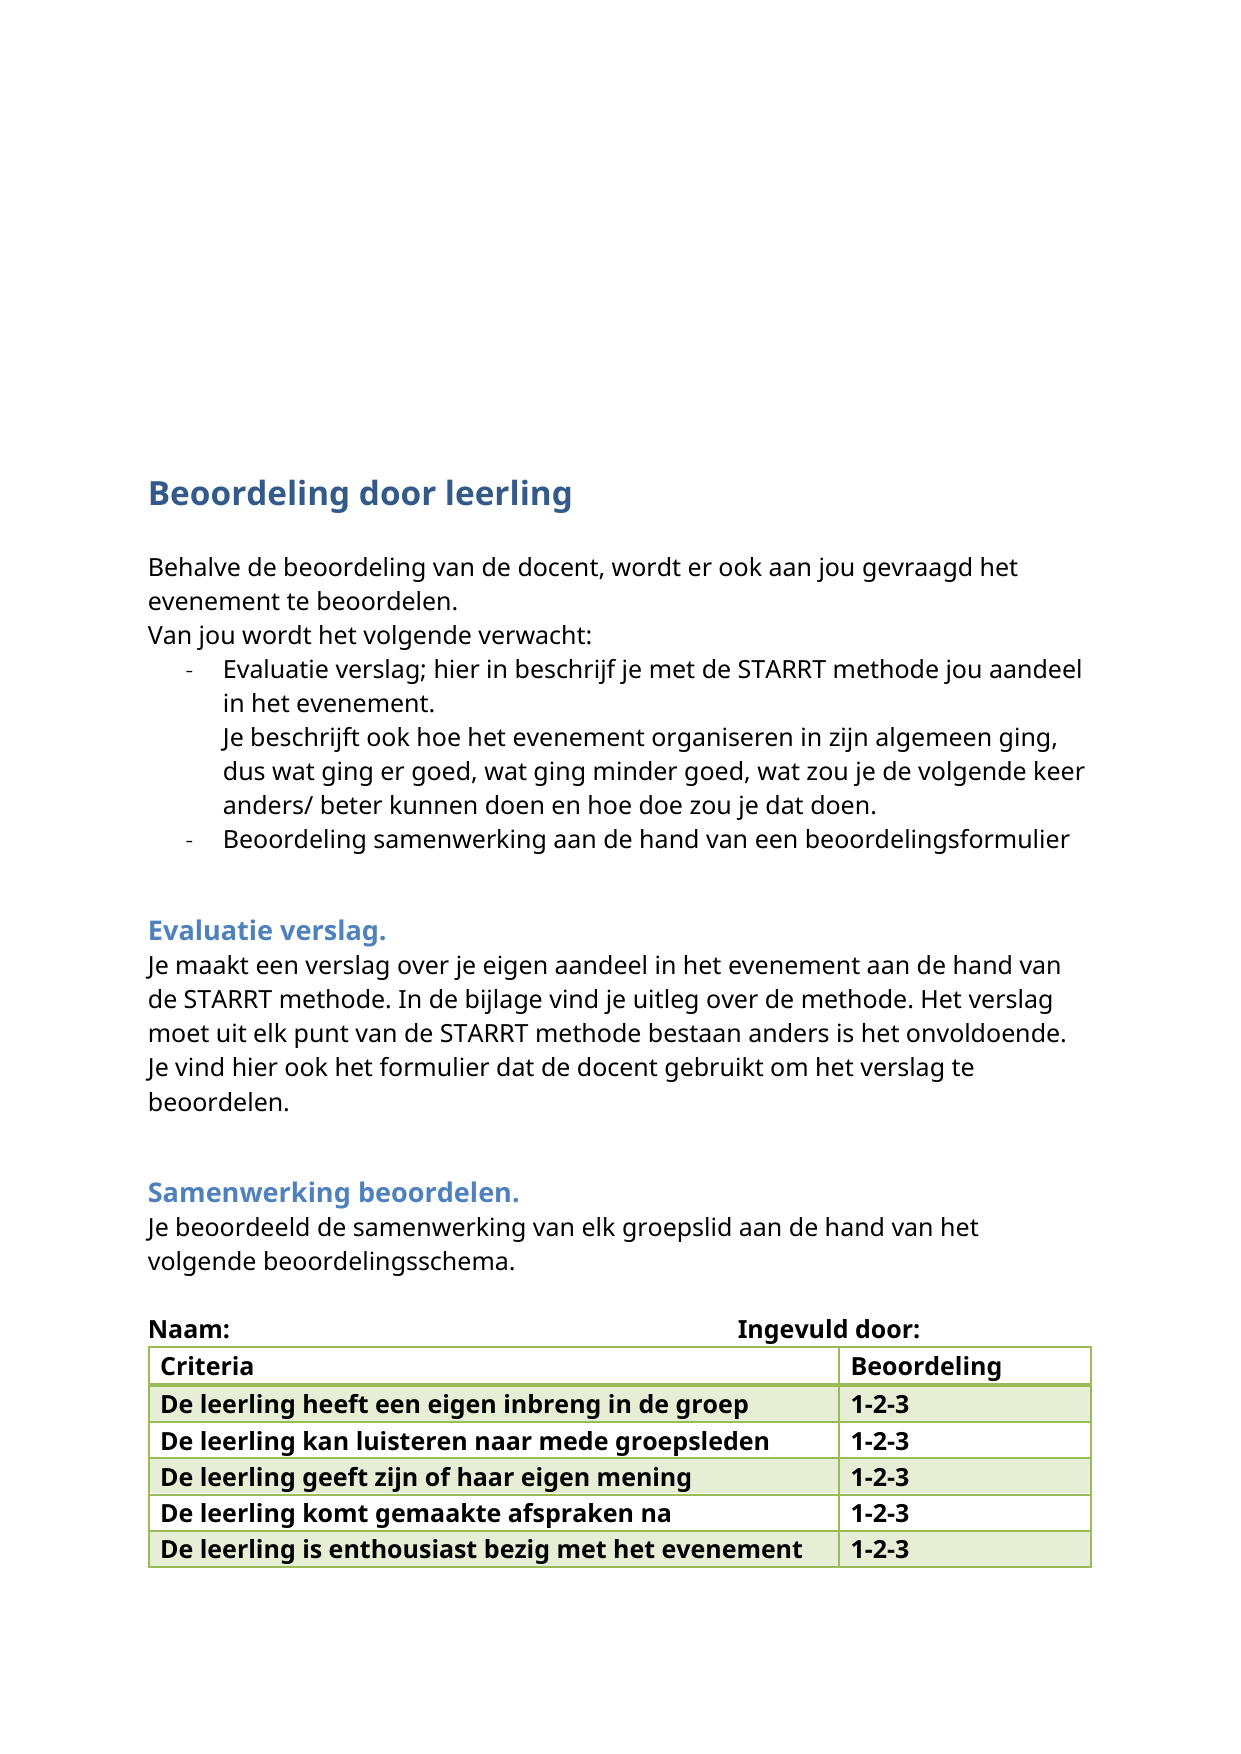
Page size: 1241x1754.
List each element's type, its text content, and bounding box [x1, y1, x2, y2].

table_cell De leerling is enthousiast bezig met het evenement [150, 1532, 838, 1566]
table_header Criteria [150, 1348, 838, 1382]
subtitle Evaluatie verslag. [148, 911, 1093, 948]
text Naam: Ingevuld door: [148, 1312, 1093, 1346]
subtitle Samenwerking beoordelen. [148, 1173, 1093, 1210]
text Je maakt een verslag over je eigen aandeel in het evenement aan de hand van de STARRT methode. In de bijlage vind je uitleg over de methode. Het verslag moet uit elk punt van de STARRT methode bestaan anders is het onvoldoende. Je vind hier ook het formulier dat de docent gebruikt om het verslag te beoordelen. [148, 948, 1093, 1118]
text Behalve de beoordeling van de docent, wordt er ook aan jou gevraagd het evenement te beoordelen. Van jou wordt het volgende verwacht: [148, 549, 1093, 652]
table_cell 1-2-3 [840, 1459, 1090, 1493]
table_cell 1-2-3 [840, 1423, 1090, 1457]
table_header Beoordeling [840, 1348, 1090, 1382]
list Evaluatie verslag; hier in beschrijf je met de STARRT methode jou aandeel in het evenement. Je beschrijft ook hoe het evenement organiseren in zijn algemeen ging, dus wat ging er goed, wat ging minder goed, wat zou je de volgende keer anders/ beter kunnen doen en hoe doe zou je dat doen. [185, 652, 1093, 822]
subtitle Beoordeling door leerling [148, 470, 1093, 516]
list Beoordeling samenwerking aan de hand van een beoordelingsformulier [185, 822, 1093, 856]
table_cell 1-2-3 [840, 1496, 1090, 1529]
table_cell De leerling heeft een eigen inbreng in de groep [150, 1387, 838, 1421]
table_cell 1-2-3 [840, 1532, 1090, 1566]
table_cell De leerling komt gemaakte afspraken na [150, 1496, 838, 1529]
text Je beoordeeld de samenwerking van elk groepslid aan de hand van het volgende beoordelingsschema. [148, 1210, 1093, 1278]
table_cell 1-2-3 [840, 1387, 1090, 1421]
table_cell De leerling geeft zijn of haar eigen mening [150, 1459, 838, 1493]
table_cell De leerling kan luisteren naar mede groepsleden [150, 1423, 838, 1457]
